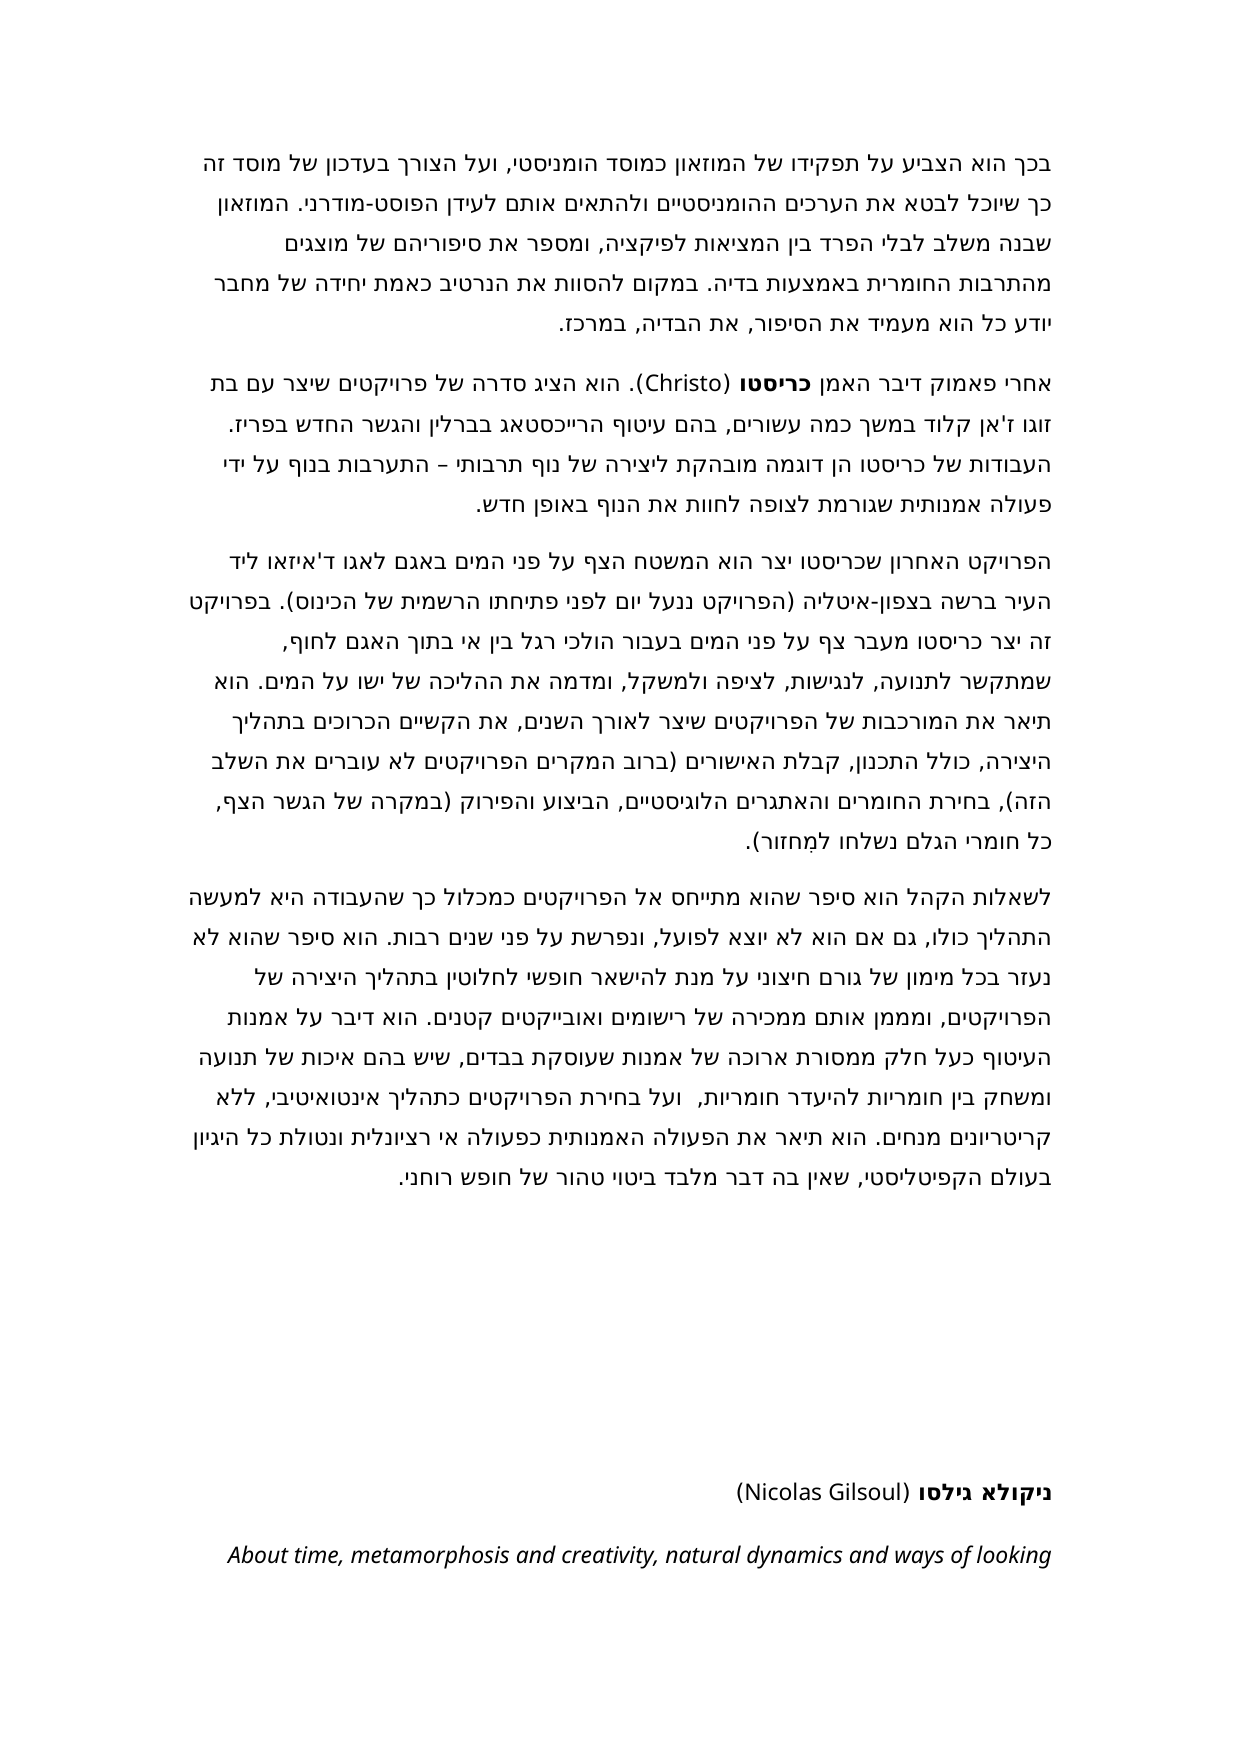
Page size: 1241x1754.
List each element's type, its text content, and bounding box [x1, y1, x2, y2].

text לשאלות הקהל הוא סיפר שהוא מתייחס אל הפרויקטים כמכלול כך שהעבודה היא למעשה התהליך כולו, גם אם הוא לא יוצא לפועל, ונפרשת על פני שנים רבות. הוא סיפר שהוא לא נעזר בכל מימון של גורם חיצוני על מנת להישאר חופשי לחלוטין בתהליך היצירה של הפרויקטים, ומממן אותם ממכירה של רישומים ואובייקטים קטנים. הוא דיבר על אמנות העיטוף כעל חלק ממסורת ארוכה של אמנות שעוסקת בבדים, שיש בהם איכות של תנועה ומשחק בין חומריות להיעדר חומריות, ועל בחירת הפרויקטים כתהליך אינטואיטיבי, ללא קריטריונים מנחים. הוא תיאר את הפעולה האמנותית כפעולה אי רציונלית ונטולת כל היגיון בעולם הקפיטליסטי, שאין בה דבר מלבד ביטוי טהור של חופש רוחני. [187, 884, 1053, 1191]
text ניקולא גילסו (Nicolas Gilsoul) [187, 1475, 1053, 1507]
text הפרויקט האחרון שכריסטו יצר הוא המשטח הצף על פני המים באגם לאגו ד'איזאו ליד העיר ברשה בצפון-איטליה (הפרויקט ננעל יום לפני פתיחתו הרשמית של הכינוס). בפרויקט זה יצר כריסטו מעבר צף על פני המים בעבור הולכי רגל בין אי בתוך האגם לחוף, שמתקשר לתנועה, לנגישות, לציפה ולמשקל, ומדמה את ההליכה של ישו על המים. הוא תיאר את המורכבות של הפרויקטים שיצר לאורך השנים, את הקשיים הכרוכים בתהליך היצירה, כולל התכנון, קבלת האישורים (ברוב המקרים הפרויקטים לא עוברים את השלב הזה), בחירת החומרים והאתגרים הלוגיסטיים, הביצוע והפירוק (במקרה של הגשר הצף, כל חומרי הגלם נשלחו למִחזור). [187, 548, 1053, 854]
text אחרי פאמוק דיבר האמן כריסטו (Christo). הוא הציג סדרה של פרויקטים שיצר עם בת זוגו ז'אן קלוד במשך כמה עשורים, בהם עיטוף הרייכסטאג בברלין והגשר החדש בפריז. העבודות של כריסטו הן דוגמה מובהקת ליצירה של נוף תרבותי – התערבות בנוף על ידי פעולה אמנותית שגורמת לצופה לחוות את הנוף באופן חדש. [187, 367, 1053, 518]
text About time, metamorphosis and creativity, natural dynamics and ways of looking [187, 1539, 1053, 1570]
text בכך הוא הצביע על תפקידו של המוזאון כמוסד הומניסטי, ועל הצורך בעדכון של מוסד זה כך שיוכל לבטא את הערכים ההומניסטיים ולהתאים אותם לעידן הפוסט-מודרני. המוזאון שבנה משלב לבלי הפרד בין המציאות לפיקציה, ומספר את סיפוריהם של מוצגים מהתרבות החומרית באמצעות בדיה. במקום להסוות את הנרטיב כאמת יחידה של מחבר יודע כל הוא מעמיד את הסיפור, את הבדיה, במרכז. [187, 150, 1053, 337]
